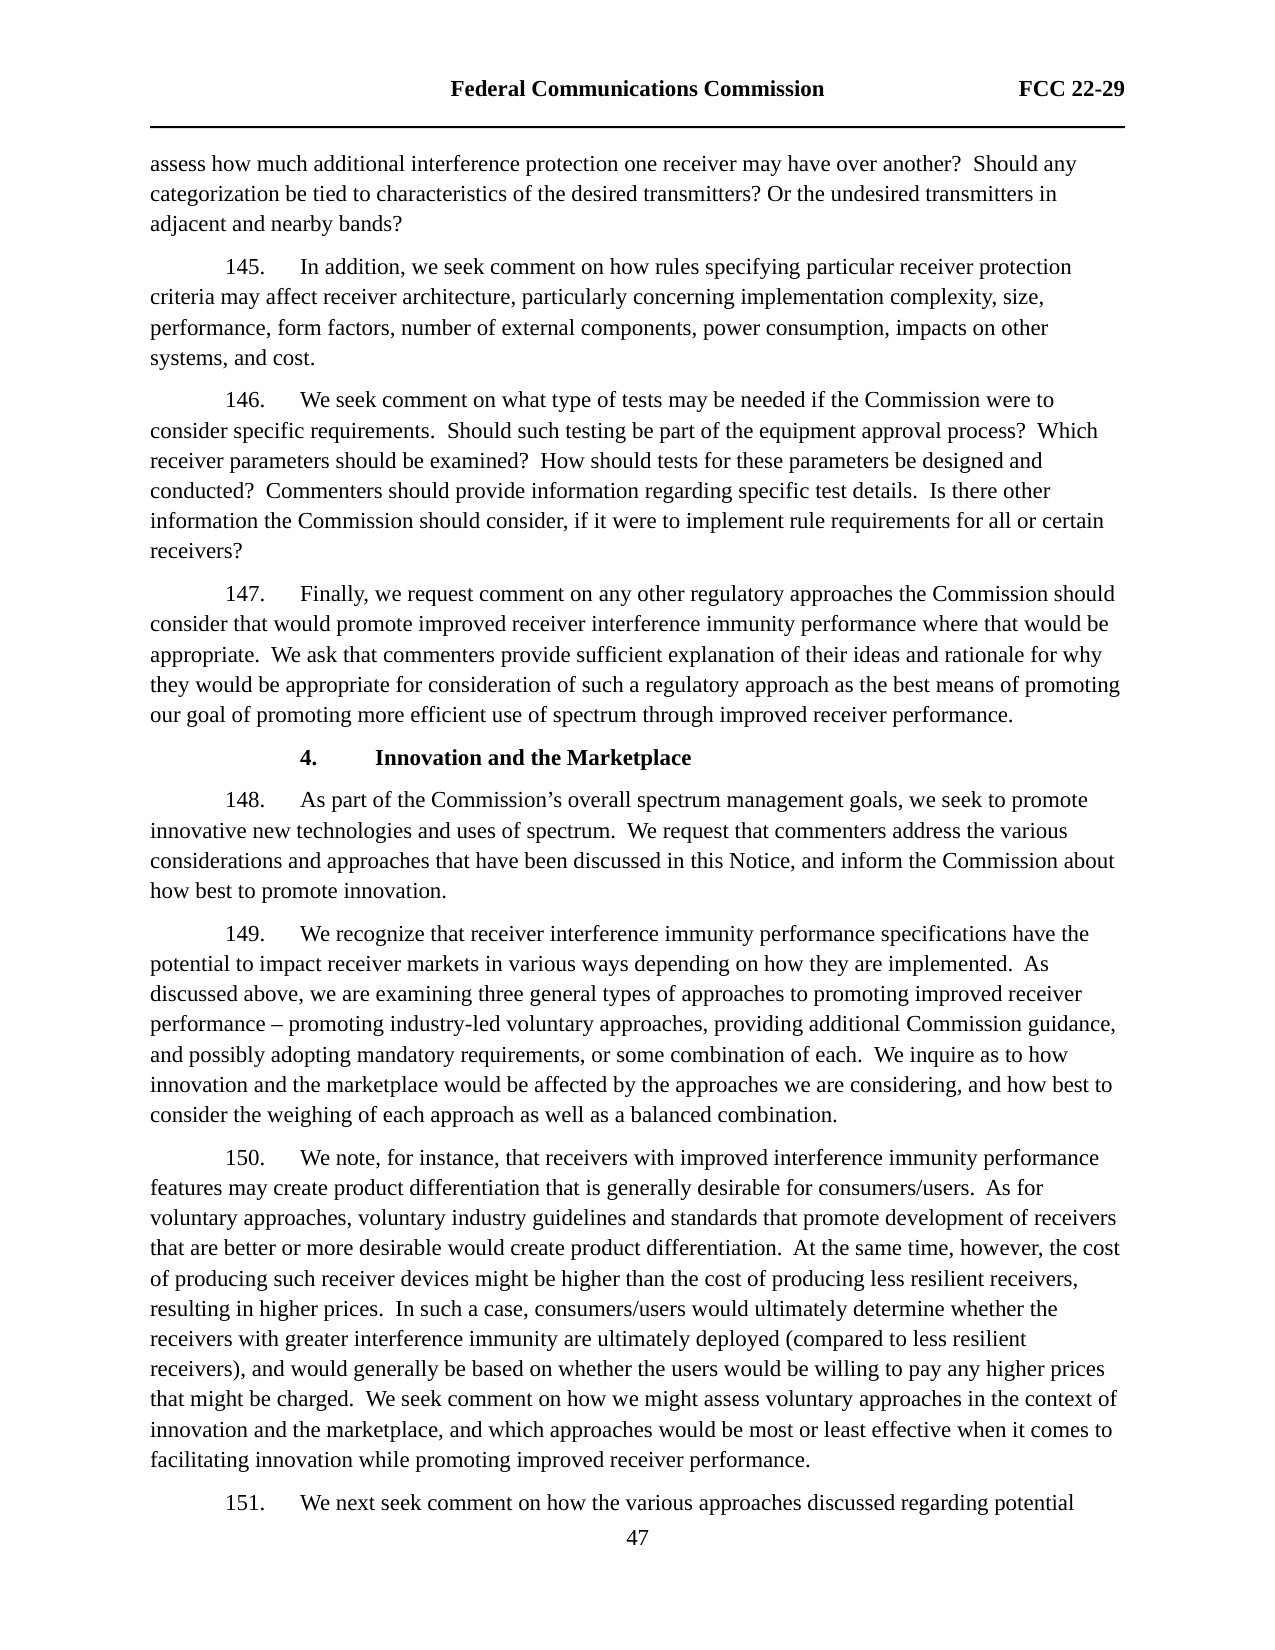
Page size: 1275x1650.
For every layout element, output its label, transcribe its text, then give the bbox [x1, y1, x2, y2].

text We note, for instance, that receivers with improved interference immunity performance features may create product differentiation that is generally desirable for consumers/users. As for voluntary approaches, voluntary industry guidelines and standards that promote development of receivers that are better or more desirable would create product differentiation. At the same time, however, the cost of producing such receiver devices might be higher than the cost of producing less resilient receivers, resulting in higher prices. In such a case, consumers/users would ultimately determine whether the receivers with greater interference immunity are ultimately deployed (compared to less resilient receivers), and would generally be based on whether the users would be willing to pay any higher prices that might be charged. We seek comment on how we might assess voluntary approaches in the context of innovation and the marketplace, and which approaches would be most or least effective when it comes to facilitating innovation while promoting improved receiver performance. [150, 1144, 1125, 1472]
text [150, 150, 1125, 237]
text In addition, we seek comment on how rules specifying particular receiver protection criteria may affect receiver architecture, particularly concerning implementation complexity, size, performance, form factors, number of external components, power consumption, impacts on other systems, and cost. [150, 253, 1125, 370]
text As part of the Commission’s overall spectrum management goals, we seek to promote innovative new technologies and uses of spectrum. We request that commenters address the various considerations and approaches that have been discussed in this Notice, and inform the Commission about how best to promote innovation. [150, 786, 1125, 903]
subtitle Innovation and the Marketplace [300, 744, 1125, 770]
text Finally, we request comment on any other regulatory approaches the Commission should consider that would promote improved receiver interference immunity performance where that would be appropriate. We ask that commenters provide sufficient explanation of their ideas and rationale for why they would be appropriate for consideration of such a regulatory approach as the best means of promoting our goal of promoting more efficient use of spectrum through improved receiver performance. [150, 580, 1125, 727]
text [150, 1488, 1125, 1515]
text We recognize that receiver interference immunity performance specifications have the potential to impact receiver markets in various ways depending on how they are implemented. As discussed above, we are examining three general types of approaches to promoting improved receiver performance – promoting industry-led voluntary approaches, providing additional Commission guidance, and possibly adopting mandatory requirements, or some combination of each. We inquire as to how innovation and the marketplace would be affected by the approaches we are considering, and how best to consider the weighing of each approach as well as a balanced combination. [150, 920, 1125, 1127]
text We seek comment on what type of tests may be needed if the Commission were to consider specific requirements. Should such testing be part of the equipment approval process? Which receiver parameters should be examined? How should tests for these parameters be designed and conducted? Commenters should provide information regarding specific test details. Is there other information the Commission should consider, if it were to implement rule requirements for all or certain receivers? [150, 386, 1125, 564]
